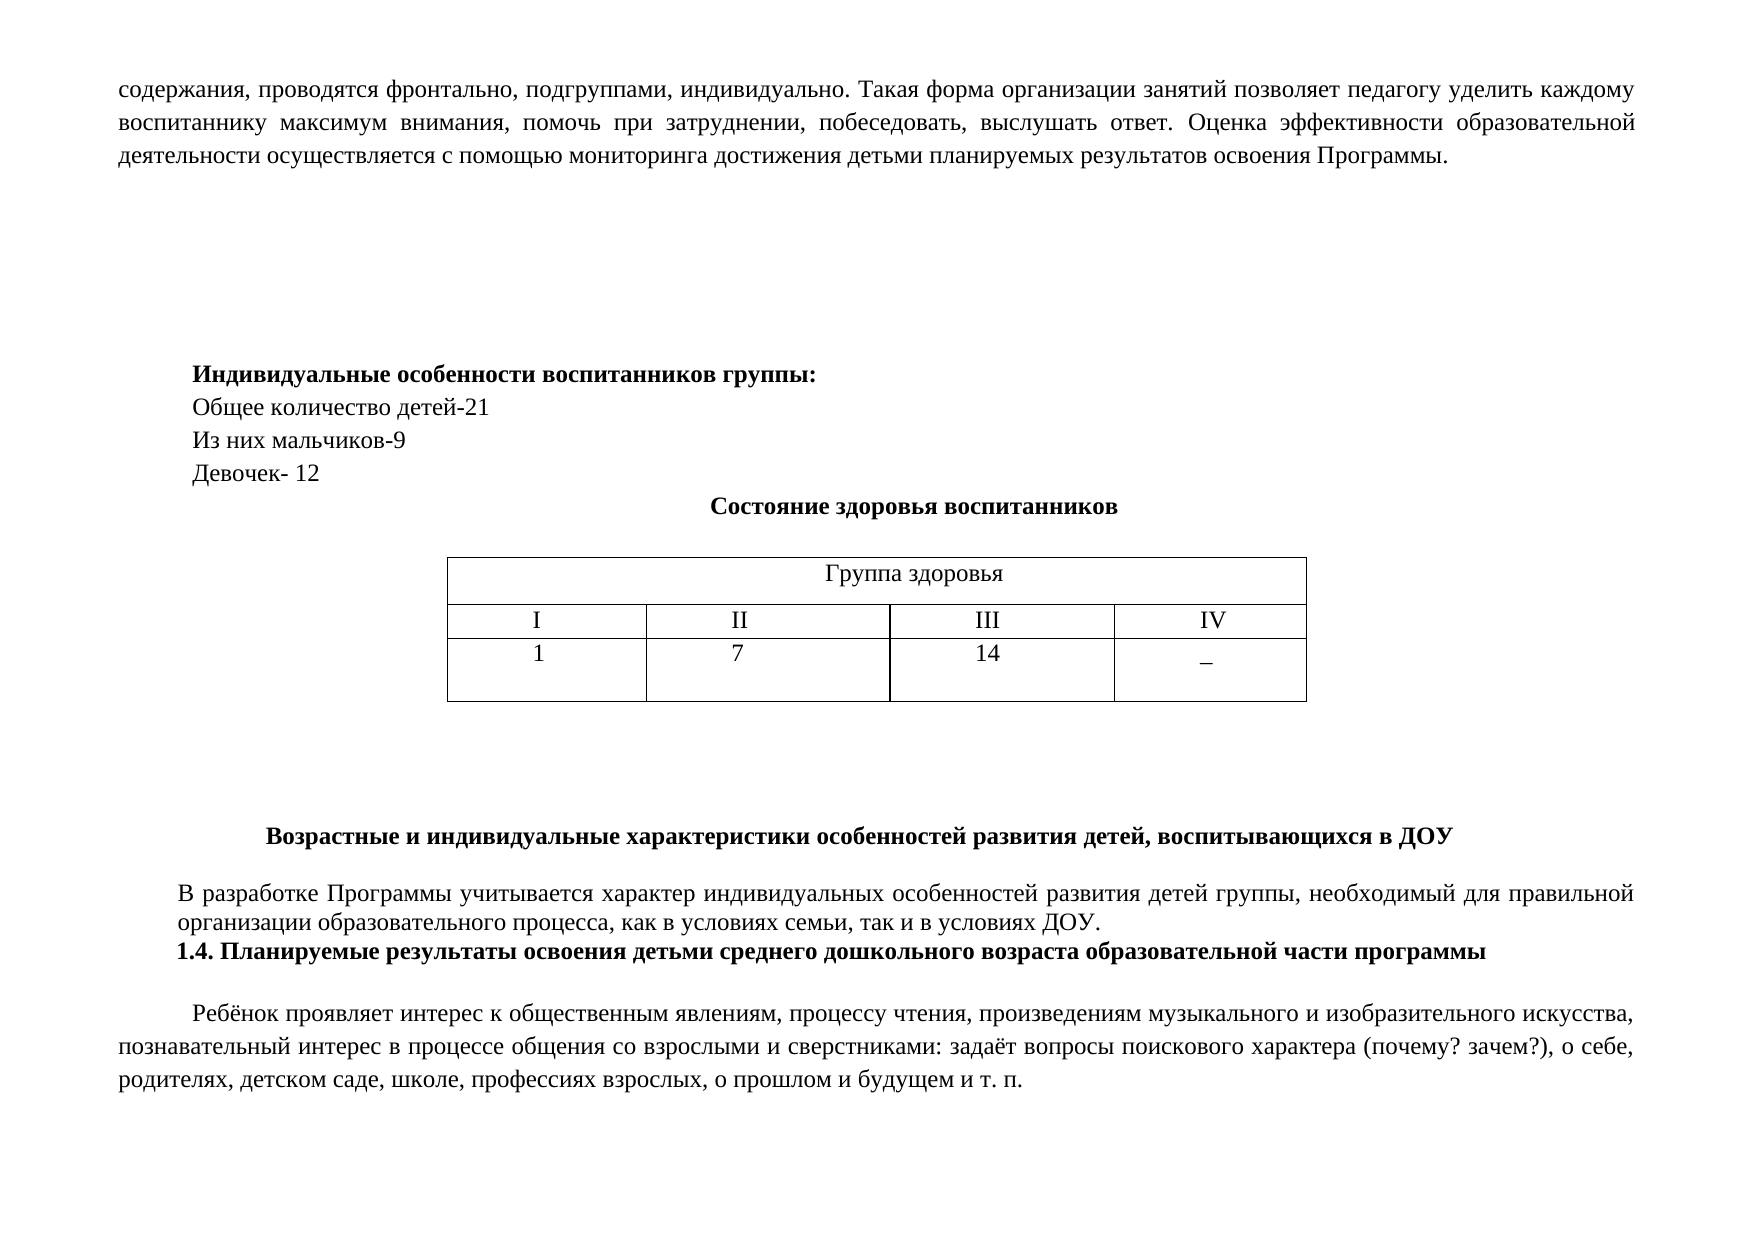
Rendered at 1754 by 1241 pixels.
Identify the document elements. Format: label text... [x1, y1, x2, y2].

table_cell III [891, 605, 1114, 637]
text Ребёнок проявляет интерес к общественным явлениям, процессу чтения, произведениям музыкального и изобразительного искусства, познавательный интерес в процессе общения со взрослыми и сверстниками: задаёт вопросы поискового характера (почему? зачем?), о себе, родителях, детском саде, школе, профессиях взрослых, о прошлом и будущем и т. п. [118, 998, 1636, 1093]
table_cell IV [1115, 605, 1306, 637]
table_cell 14 [891, 639, 1114, 701]
text Индивидуальные особенности воспитанников группы: [118, 359, 1636, 388]
table_cell II [647, 605, 889, 637]
text Общее количество детей-21 [118, 392, 1636, 421]
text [118, 74, 1636, 169]
text 1.4. Планируемые результаты освоения детьми среднего дошкольного возраста образовательной части программы [176, 936, 1586, 964]
text Из них мальчиков-9 [118, 425, 1636, 454]
table_cell 7 [647, 639, 889, 701]
text Девочек- 12 [118, 458, 1636, 487]
table_cell 1 [448, 639, 646, 701]
table_cell I [448, 605, 646, 637]
text В разработке Программы учитывается характер индивидуальных особенностей развития детей группы, необходимый для правильной организации образовательного процесса, как в условиях семьи, так и в условиях ДОУ. [177, 878, 1636, 936]
text Состояние здоровья воспитанников [118, 491, 1636, 520]
table_header Группа здоровья [448, 558, 1306, 604]
text Возрастные и индивидуальные характеристики особенностей развития детей, воспитывающихся в ДОУ [192, 821, 1636, 849]
table_cell _ [1115, 639, 1306, 701]
